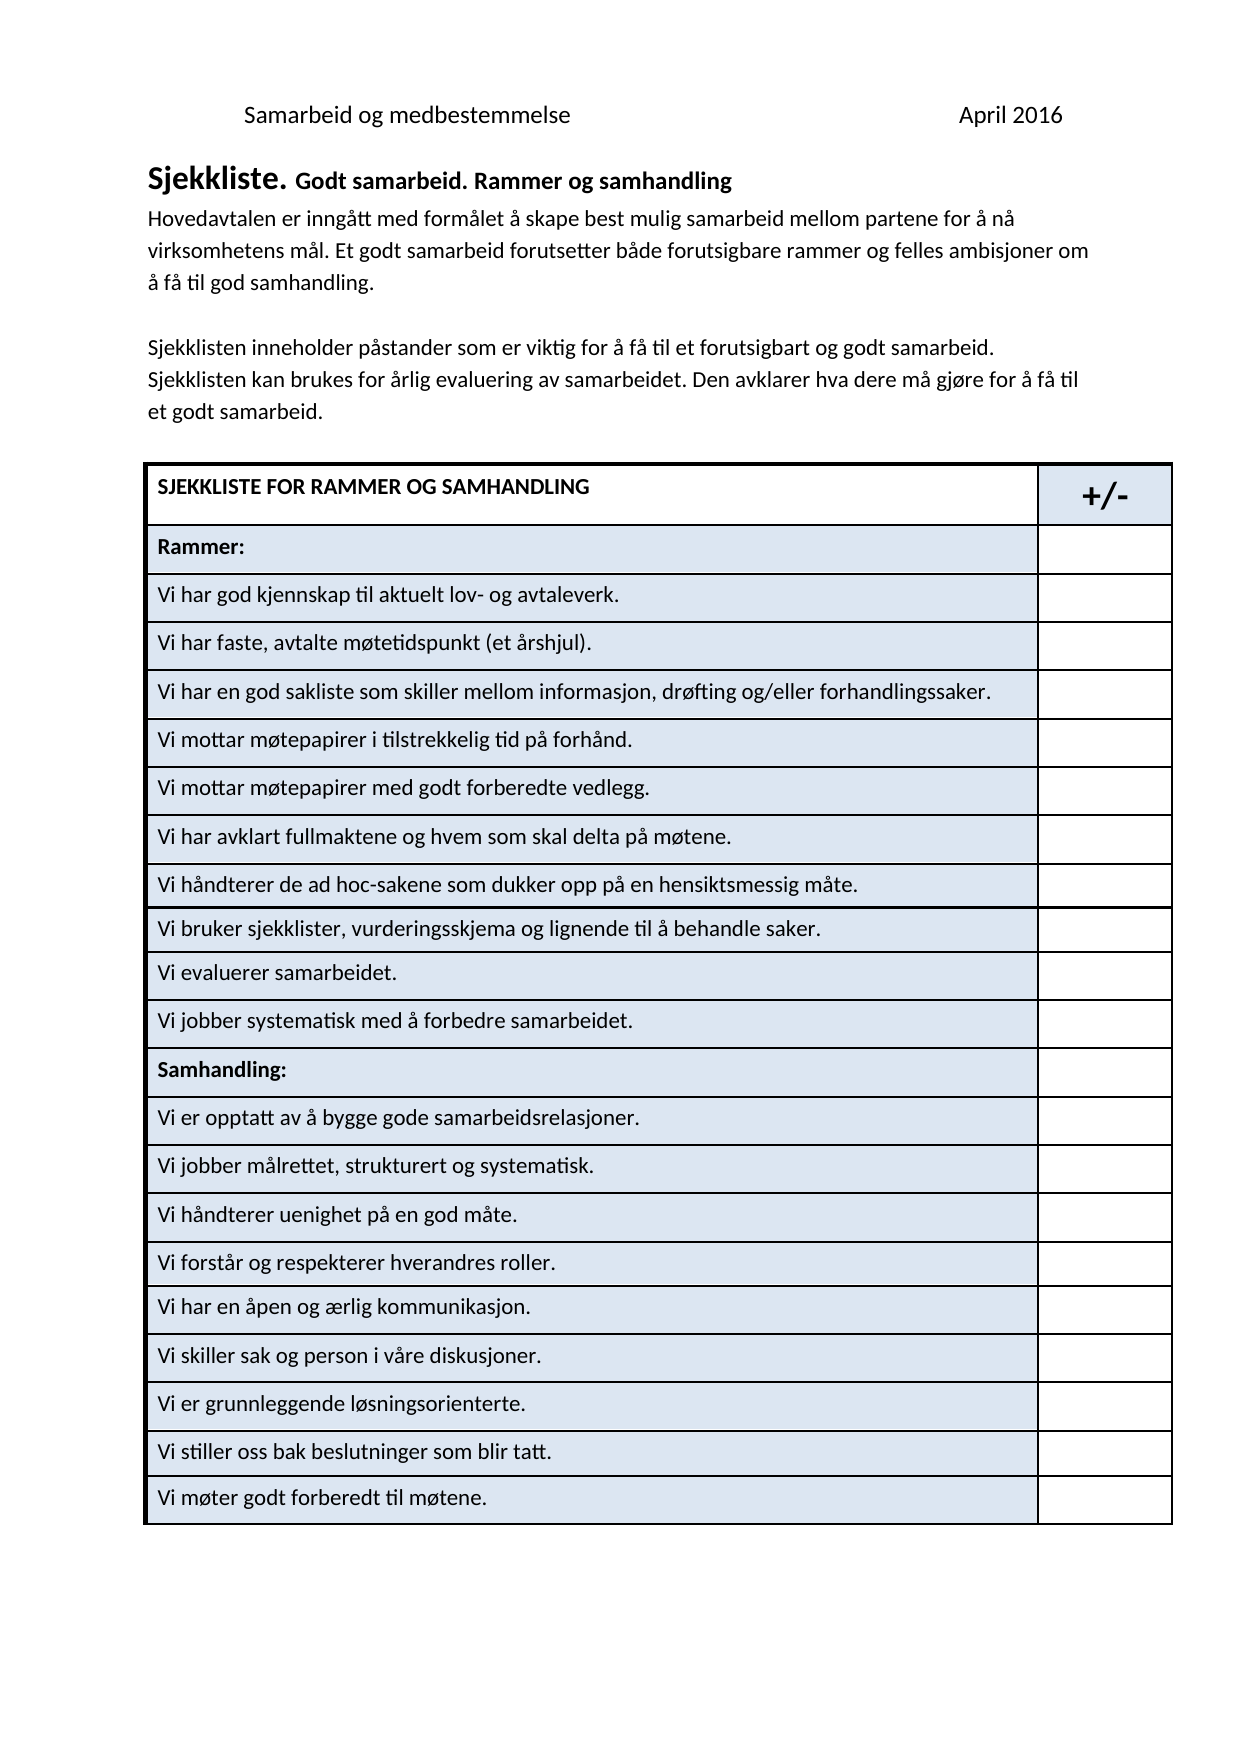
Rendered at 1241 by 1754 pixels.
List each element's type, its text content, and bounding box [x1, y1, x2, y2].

table_cell Vi forstår og respekterer hverandres roller. [148, 1243, 1037, 1284]
table_cell [1039, 1432, 1171, 1475]
table_cell Vi bruker sjekklister, vurderingsskjema og lignende til å behandle saker. [148, 909, 1037, 951]
table_cell Vi har god kjennskap til aktuelt lov- og avtaleverk. [148, 575, 1037, 621]
table_cell Vi mottar møtepapirer i tilstrekkelig tid på forhånd. [148, 720, 1037, 766]
table_cell [1039, 671, 1171, 717]
table_cell Vi møter godt forberedt til møtene. [148, 1477, 1037, 1523]
table_cell Vi håndterer de ad hoc-sakene som dukker opp på en hensiktsmessig måte. [148, 865, 1037, 906]
table_cell [1039, 865, 1171, 906]
table_cell Rammer: [148, 526, 1037, 572]
table_cell [1039, 1098, 1171, 1144]
table_cell [1039, 1383, 1171, 1429]
table_cell Vi har en åpen og ærlig kommunikasjon. [148, 1287, 1037, 1333]
table_cell Vi mottar møtepapirer med godt forberedte vedlegg. [148, 768, 1037, 814]
table_header SJEKKLISTE FOR RAMMER OG SAMHANDLING [148, 466, 1037, 524]
text Sjekklisten inneholder påstander som er viktig for å få til et forutsigbart og godt samarbeid. Sjekklisten kan brukes for årlig evaluering av samarbeidet. Den avklarer hva dere må gjøre for å få til et godt samarbeid. [148, 333, 1093, 425]
table_cell Vi håndterer uenighet på en god måte. [148, 1194, 1037, 1241]
table_cell Vi er grunnleggende løsningsorienterte. [148, 1383, 1037, 1429]
table_cell [1039, 816, 1171, 862]
text Hovedavtalen er inngått med formålet å skape best mulig samarbeid mellom partene for å nå virksomhetens mål. Et godt samarbeid forutsetter både forutsigbare rammer og felles ambisjoner om å få til god samhandling. [148, 204, 1093, 296]
table_cell [1039, 1146, 1171, 1192]
table_cell [1039, 575, 1171, 621]
table_cell Vi har en god sakliste som skiller mellom informasjon, drøfting og/eller forhandlingssaker. [148, 671, 1037, 717]
table_cell Vi skiller sak og person i våre diskusjoner. [148, 1335, 1037, 1381]
text Sjekkliste. Godt samarbeid. Rammer og samhandling [148, 157, 1093, 198]
table_cell [1039, 720, 1171, 766]
table_cell Vi har avklart fullmaktene og hvem som skal delta på møtene. [148, 816, 1037, 862]
table_cell [1039, 768, 1171, 814]
table_cell [1039, 909, 1171, 951]
table_cell [1039, 1335, 1171, 1381]
table_cell Vi jobber målrettet, strukturert og systematisk. [148, 1146, 1037, 1192]
table_cell [1039, 623, 1171, 669]
table_cell Vi stiller oss bak beslutninger som blir tatt. [148, 1432, 1037, 1475]
table_cell [1039, 1049, 1171, 1096]
table_cell [1039, 1477, 1171, 1523]
table_cell [1039, 953, 1171, 999]
table_header +/- [1039, 466, 1171, 524]
table_cell Vi er opptatt av å bygge gode samarbeidsrelasjoner. [148, 1098, 1037, 1144]
table_cell [1039, 526, 1171, 572]
table_cell Samhandling: [148, 1049, 1037, 1096]
table_cell [1039, 1287, 1171, 1333]
table_cell Vi evaluerer samarbeidet. [148, 953, 1037, 999]
table_cell Vi jobber systematisk med å forbedre samarbeidet. [148, 1001, 1037, 1047]
table_cell Vi har faste, avtalte møtetidspunkt (et årshjul). [148, 623, 1037, 669]
table_cell [1039, 1194, 1171, 1241]
table_cell [1039, 1243, 1171, 1284]
table_cell [1039, 1001, 1171, 1047]
